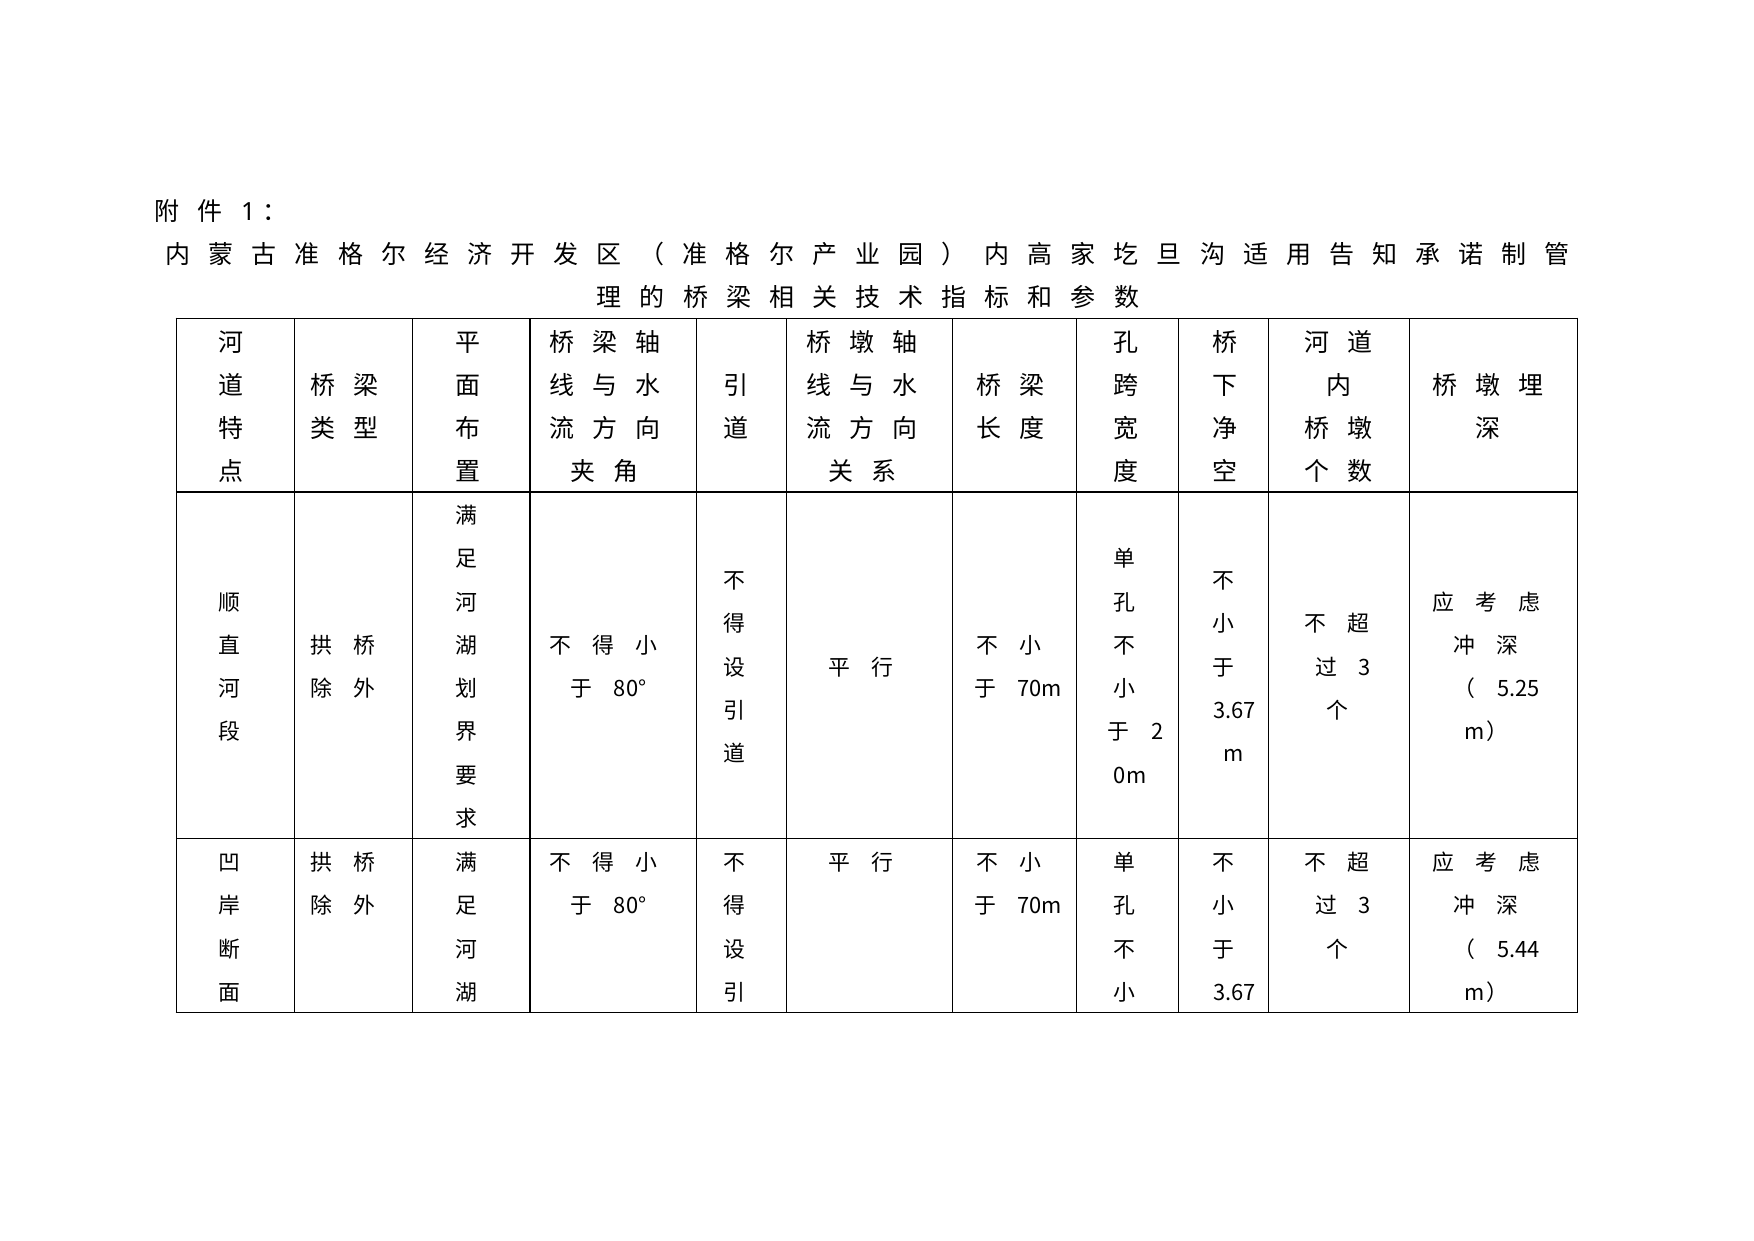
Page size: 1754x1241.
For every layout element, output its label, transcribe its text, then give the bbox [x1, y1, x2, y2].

table_cell 平行 [787, 839, 952, 1012]
table_cell 不得设 引道 [697, 839, 786, 1012]
text 内蒙古准格尔经济开发区（准格尔产业园）内高家圪旦沟适用告知承诺制管理的桥梁相关技术指标和参数 [154, 231, 1599, 317]
table_cell 拱桥除外 [295, 493, 412, 838]
table_header 桥梁轴线与水 流方向夹角 [531, 319, 696, 491]
table_cell 单孔不 小于20m [1077, 493, 1178, 838]
text 附件1： [154, 188, 1599, 231]
table_cell 顺直河段 [177, 493, 294, 838]
table_cell 不得设 引道 [697, 493, 786, 838]
table_cell 不超过3个 [1269, 493, 1409, 838]
table_cell 凹岸断面 [177, 839, 294, 1012]
table_header 引道 [697, 319, 786, 491]
table_header 河道特点 [177, 319, 294, 491]
table_cell 不小于 3.67m [1179, 839, 1268, 1012]
table_header 桥梁类型 [295, 319, 412, 491]
table_cell 不小于70m [953, 493, 1076, 838]
table_cell 不得小于80° [531, 493, 696, 838]
table_cell 不小于 3.67m [1179, 493, 1268, 838]
table_cell 应考虑 冲深（5.25m） [1410, 493, 1577, 838]
table_header 平面布置 [413, 319, 529, 491]
table_cell 不得小于80° [531, 839, 696, 1012]
table_cell 应考虑 冲深（5.44m） [1410, 839, 1577, 1012]
table_header 桥下 净空 [1179, 319, 1268, 491]
table_cell 平行 [787, 493, 952, 838]
table_cell 不小于70m [953, 839, 1076, 1012]
table_header 桥墩埋深 [1410, 319, 1577, 491]
table_cell 拱桥除外 [295, 839, 412, 1012]
table_cell 满足河湖 划界要求 [413, 839, 529, 1012]
table_header 孔跨 宽度 [1077, 319, 1178, 491]
table_cell 满足河湖 划界要求 [413, 493, 529, 838]
table_header 桥墩轴线与水 流方向关系 [787, 319, 952, 491]
table_cell 单孔不 小于20m [1077, 839, 1178, 1012]
table_cell 不超过3个 [1269, 839, 1409, 1012]
table_header 河道内 桥墩个数 [1269, 319, 1409, 491]
table_header 桥梁长度 [953, 319, 1076, 491]
